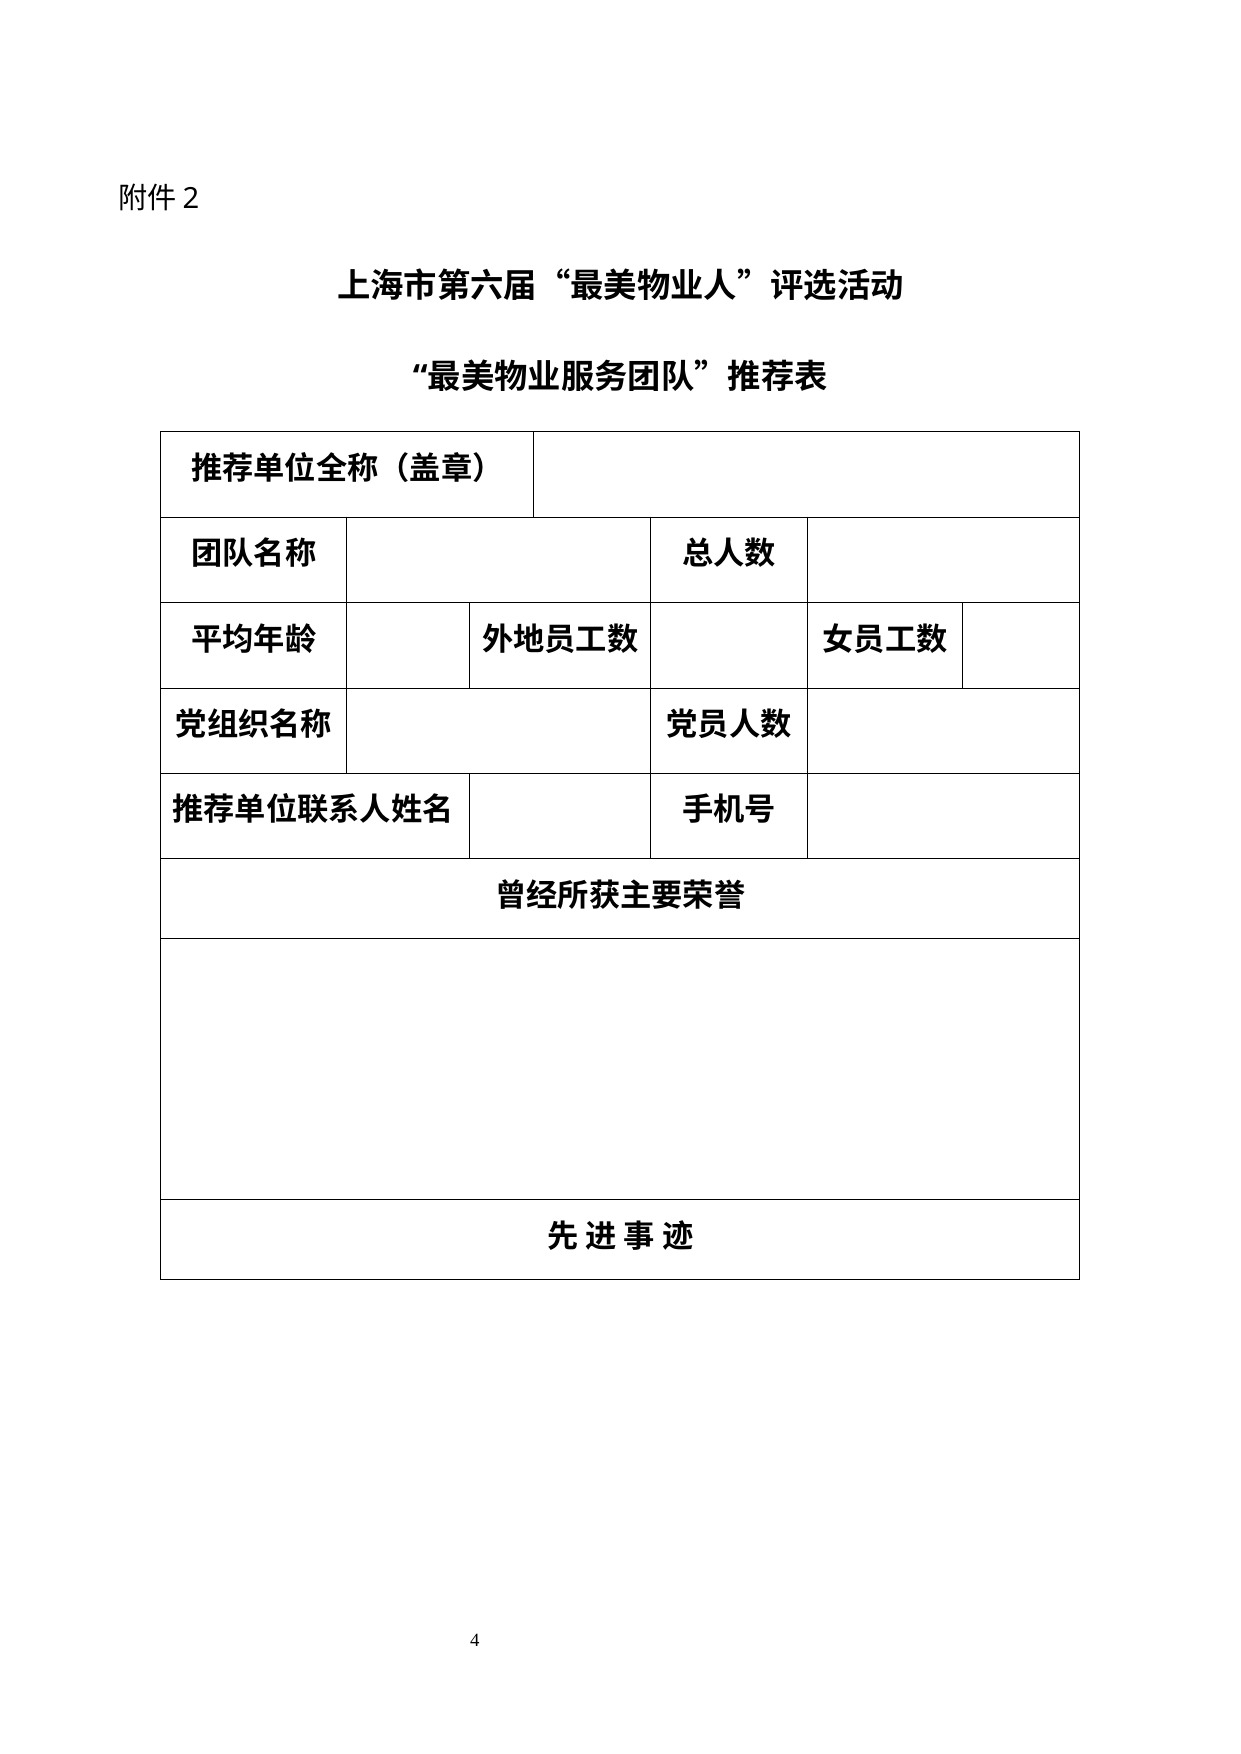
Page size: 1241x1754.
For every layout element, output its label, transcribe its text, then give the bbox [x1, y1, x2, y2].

table_cell 外地员工数 [470, 603, 650, 687]
table_cell [963, 603, 1079, 687]
table_cell 团队名称 [161, 518, 346, 602]
table_cell [347, 689, 650, 773]
table_cell 总人数 [651, 518, 807, 602]
table_cell [651, 603, 807, 687]
text 上海市第六届“最美物业人”评选活动 [118, 250, 1122, 317]
table_cell [808, 774, 1079, 858]
table_cell 推荐单位联系人姓名 [161, 774, 469, 858]
table_cell [347, 518, 650, 602]
table_cell 手机号 [651, 774, 807, 858]
table_cell [161, 939, 1079, 1199]
table_cell [808, 689, 1079, 773]
text “最美物业服务团队”推荐表 [118, 341, 1122, 407]
table_cell [808, 518, 1079, 602]
table_cell 先 进 事 迹 [161, 1200, 1079, 1279]
table_cell 党员人数 [651, 689, 807, 773]
table_cell 女员工数 [808, 603, 962, 687]
table_cell [347, 603, 469, 687]
text 附件2 [118, 162, 1122, 229]
table_cell 曾经所获主要荣誉 [161, 859, 1079, 938]
table_cell 党组织名称 [161, 689, 346, 773]
table_cell 平均年龄 [161, 603, 346, 687]
table_header 推荐单位全称（盖章） [161, 432, 533, 517]
table_header [534, 432, 1079, 517]
table_cell [470, 774, 650, 858]
